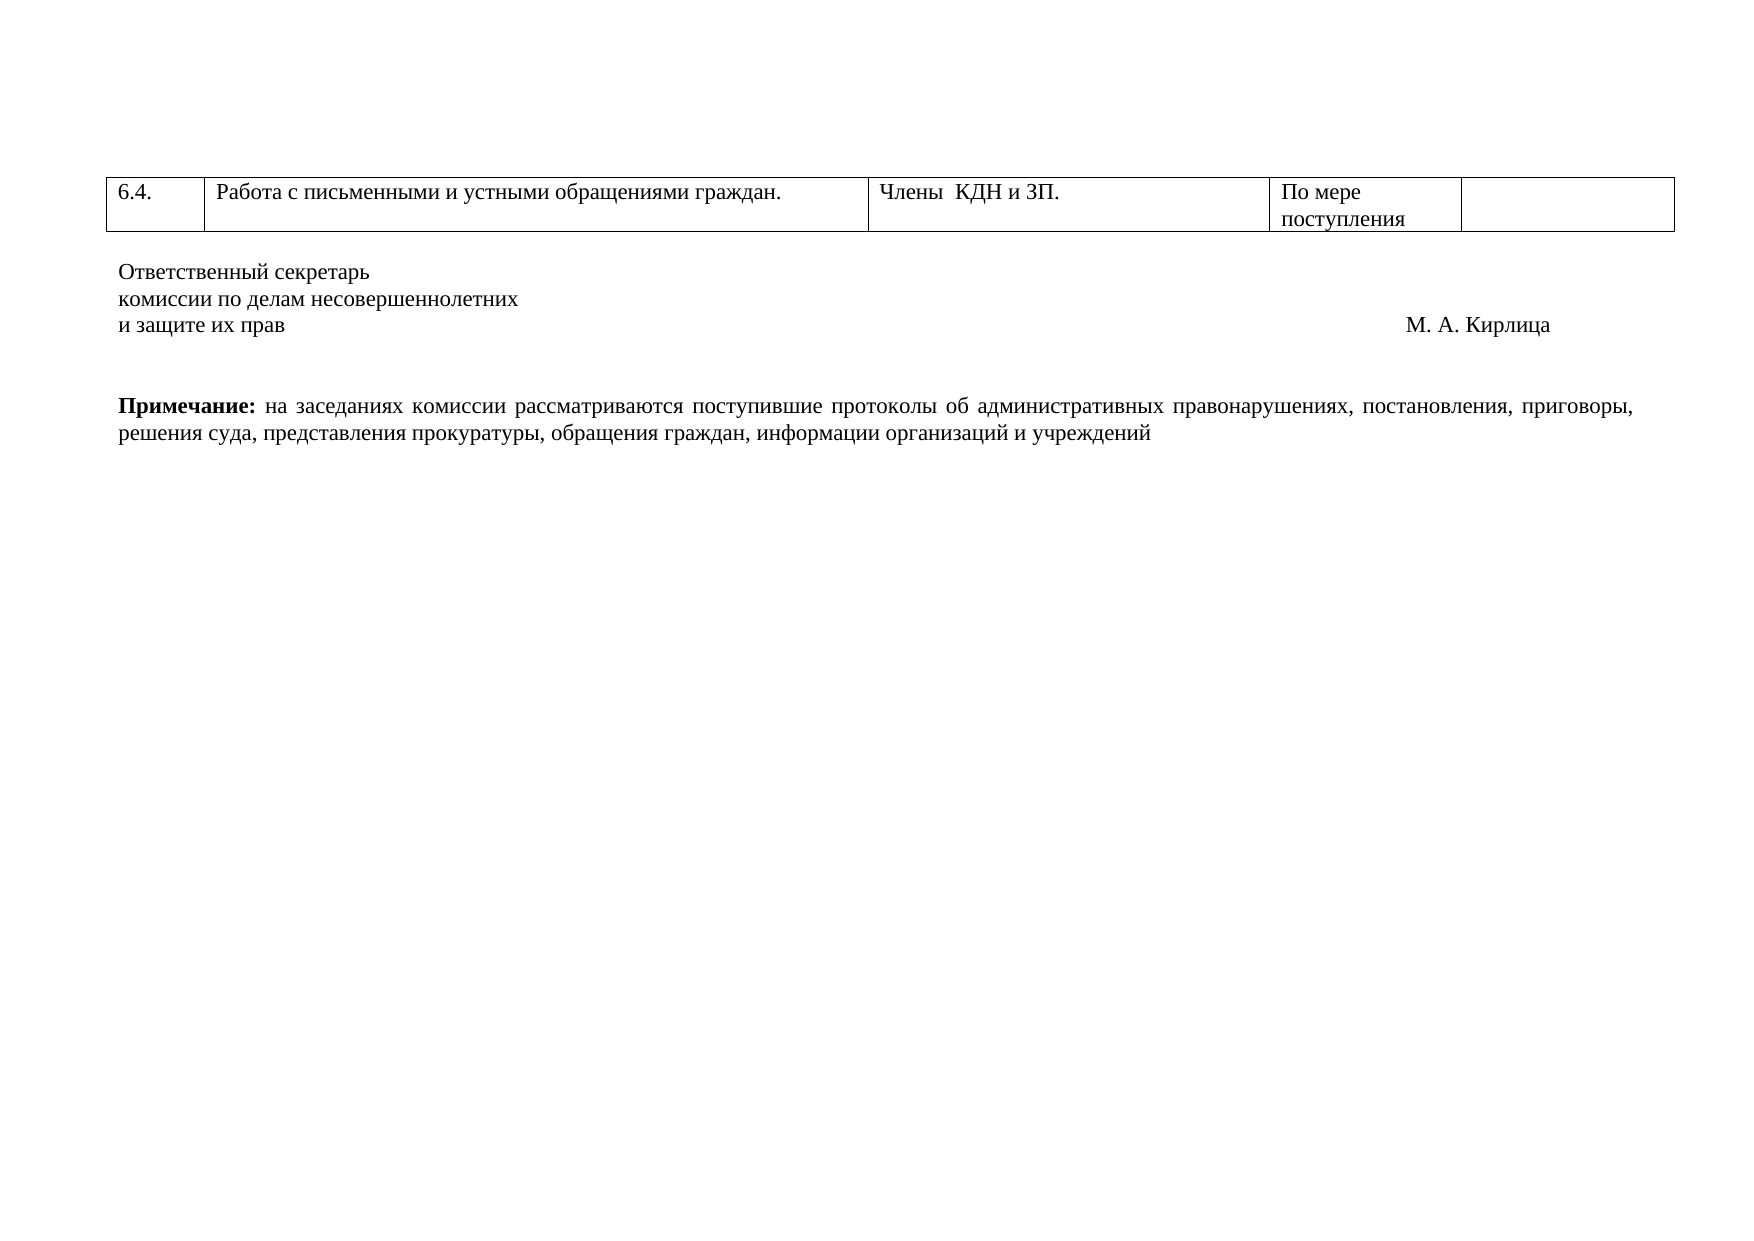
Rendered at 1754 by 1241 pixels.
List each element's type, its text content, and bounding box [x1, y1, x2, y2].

table_cell [1462, 178, 1674, 231]
table_cell Работа с письменными и устными обращениями граждан. [205, 178, 868, 231]
table_cell 6.4. [107, 178, 204, 231]
text Примечание: на заседаниях комиссии рассматриваются поступившие протоколы об административных правонарушениях, постановления, приговоры, решения суда, представления прокуратуры, обращения граждан, информации организаций и учреждений [118, 392, 1636, 445]
text комиссии по делам несовершеннолетних [118, 285, 1636, 311]
text Ответственный секретарь [118, 258, 1636, 285]
table_cell По мере поступления [1270, 178, 1461, 231]
text и защите их прав М. А. Кирлица [118, 311, 1636, 337]
table_cell Члены КДН и ЗП. [869, 178, 1269, 231]
